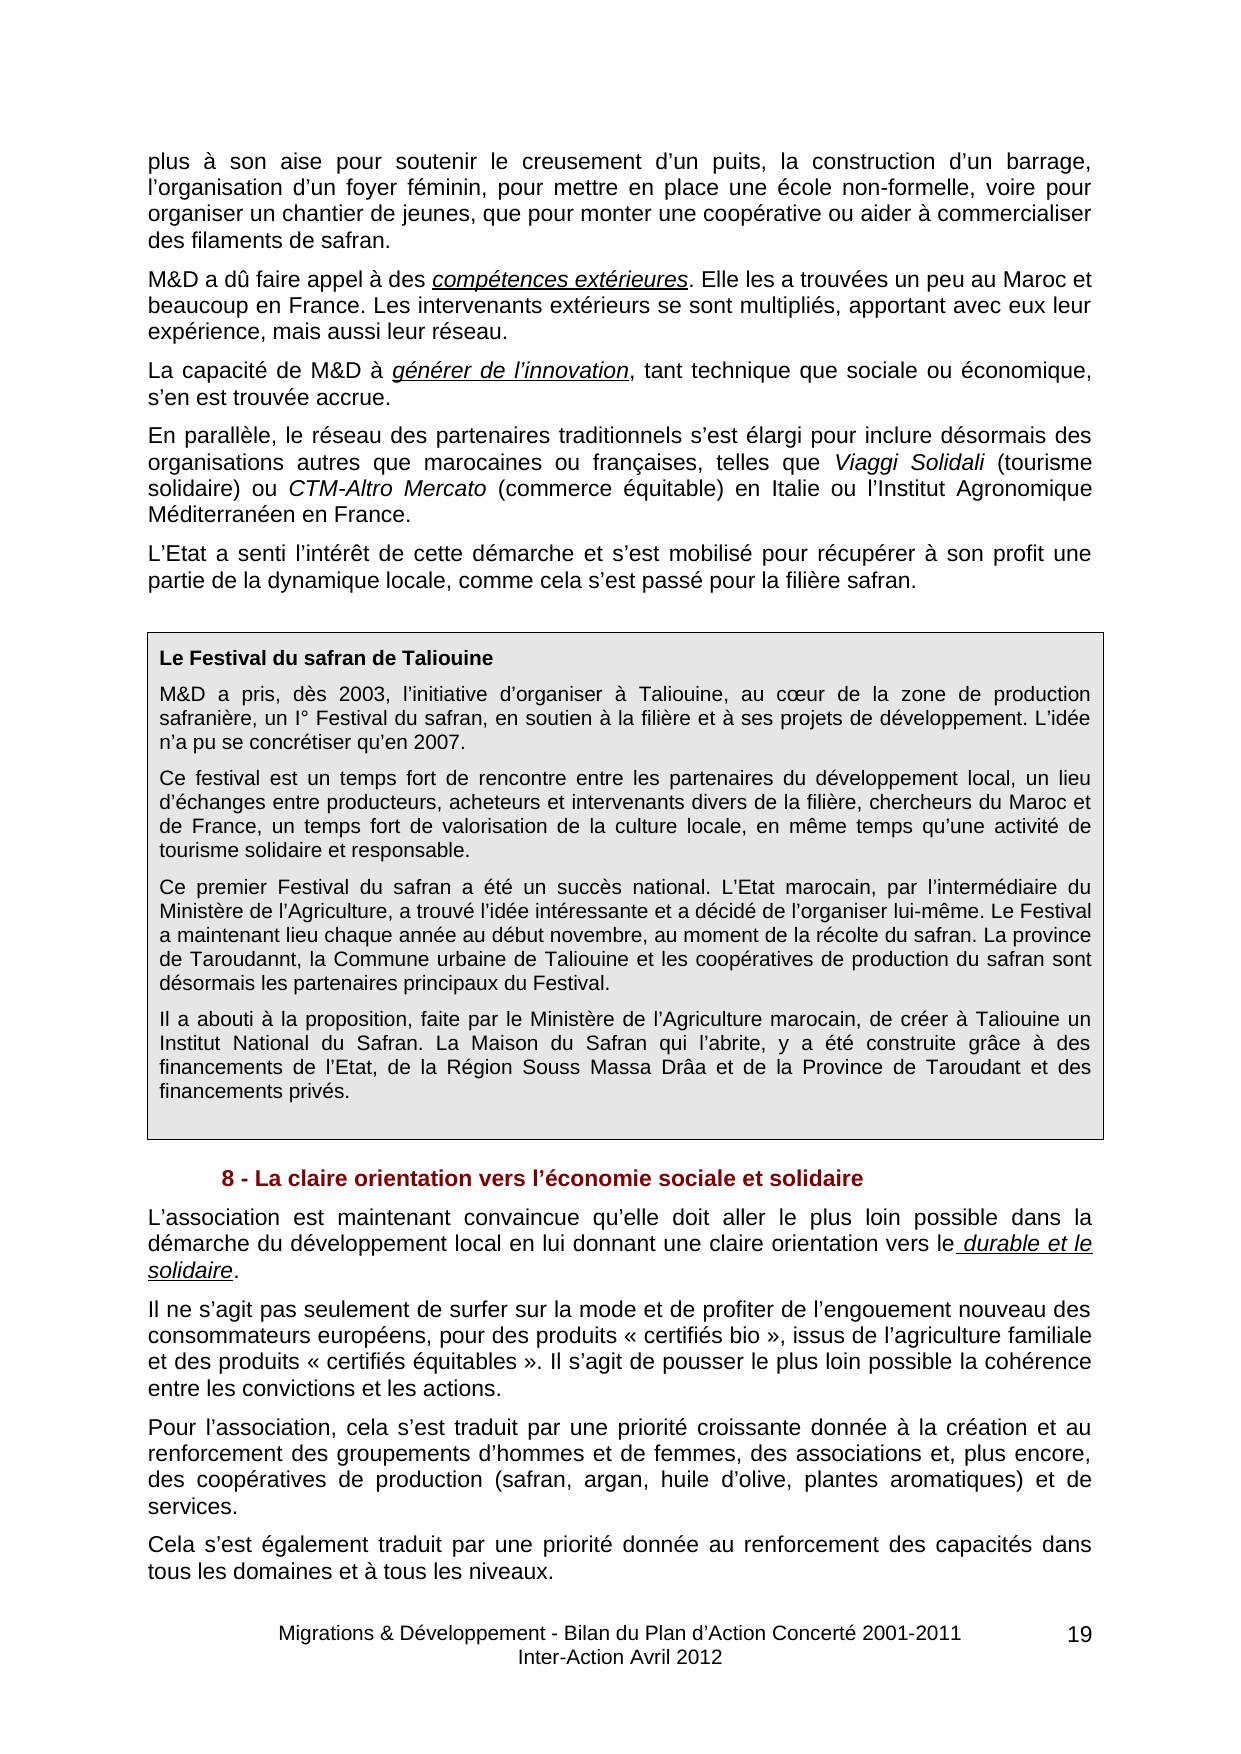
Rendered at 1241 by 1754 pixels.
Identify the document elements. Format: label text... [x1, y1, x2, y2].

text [148, 148, 1092, 253]
subtitle 8 - La claire orientation vers l’économie sociale et solidaire [148, 1165, 1092, 1192]
text En parallèle, le réseau des partenaires traditionnels s’est élargi pour inclure désormais des organisations autres que marocaines ou françaises, telles que Viaggi Solidali (tourisme solidaire) ou CTM-Altro Mercato (commerce équitable) en Italie ou l’Institut Agronomique Méditerranéen en France. [148, 422, 1092, 528]
table_header Le Festival du safran de Taliouine M&D a pris, dès 2003, l’initiative d’organiser à Taliouine, au cœur de la zone de production safranière, un I° Festival du safran, en soutien à la filière et à ses projets de développement. L’idée n’a pu se concrétiser qu’en 2007. Ce festival est un temps fort de rencontre entre les partenaires du développement local, un lieu d’échanges entre producteurs, acheteurs et intervenants divers de la filière, chercheurs du Maroc et de France, un temps fort de valorisation de la culture locale, en même temps qu’une activité de tourisme solidaire et responsable. Ce premier Festival du safran a été un succès national. L’Etat marocain, par l’intermédiaire du Ministère de l’Agriculture, a trouvé l’idée intéressante et a décidé de l’organiser lui-même. Le Festival a maintenant lieu chaque année au début novembre, au moment de la récolte du safran. La province de Taroudannt, la Commune urbaine de Taliouine et les coopératives de production du safran sont désormais les partenaires principaux du Festival. Il a abouti à la proposition, faite par le Ministère de l’Agriculture marocain, de créer à Taliouine un Institut National du Safran. La Maison du Safran qui l’abrite, y a été construite grâce à des financements de l’Etat, de la Région Souss Massa Drâa et de la Province de Taroudant et des financements privés. [148, 633, 1103, 1139]
text Il ne s’agit pas seulement de surfer sur la mode et de profiter de l’engouement nouveau des consommateurs européens, pour des produits « certifiés bio », issus de l’agriculture familiale et des produits « certifiés équitables ». Il s’agit de pousser le plus loin possible la cohérence entre les convictions et les actions. [148, 1296, 1092, 1401]
text M&D a dû faire appel à des compétences extérieures. Elle les a trouvées un peu au Maroc et beaucoup en France. Les intervenants extérieurs se sont multipliés, apportant avec eux leur expérience, mais aussi leur réseau. [148, 266, 1092, 345]
text L’association est maintenant convaincue qu’elle doit aller le plus loin possible dans la démarche du développement local en lui donnant une claire orientation vers le durable et le solidaire. [148, 1204, 1092, 1283]
text L’Etat a senti l’intérêt de cette démarche et s’est mobilisé pour récupérer à son profit une partie de la dynamique locale, comme cela s’est passé pour la filière safran. [148, 540, 1092, 593]
text Pour l’association, cela s’est traduit par une priorité croissante donnée à la création et au renforcement des groupements d’hommes et de femmes, des associations et, plus encore, des coopératives de production (safran, argan, huile d’olive, plantes aromatiques) et de services. [148, 1413, 1092, 1519]
text Cela s’est également traduit par une priorité donnée au renforcement des capacités dans tous les domaines et à tous les niveaux. [148, 1531, 1092, 1584]
text La capacité de M&D à générer de l’innovation, tant technique que sociale ou économique, s’en est trouvée accrue. [148, 357, 1092, 410]
